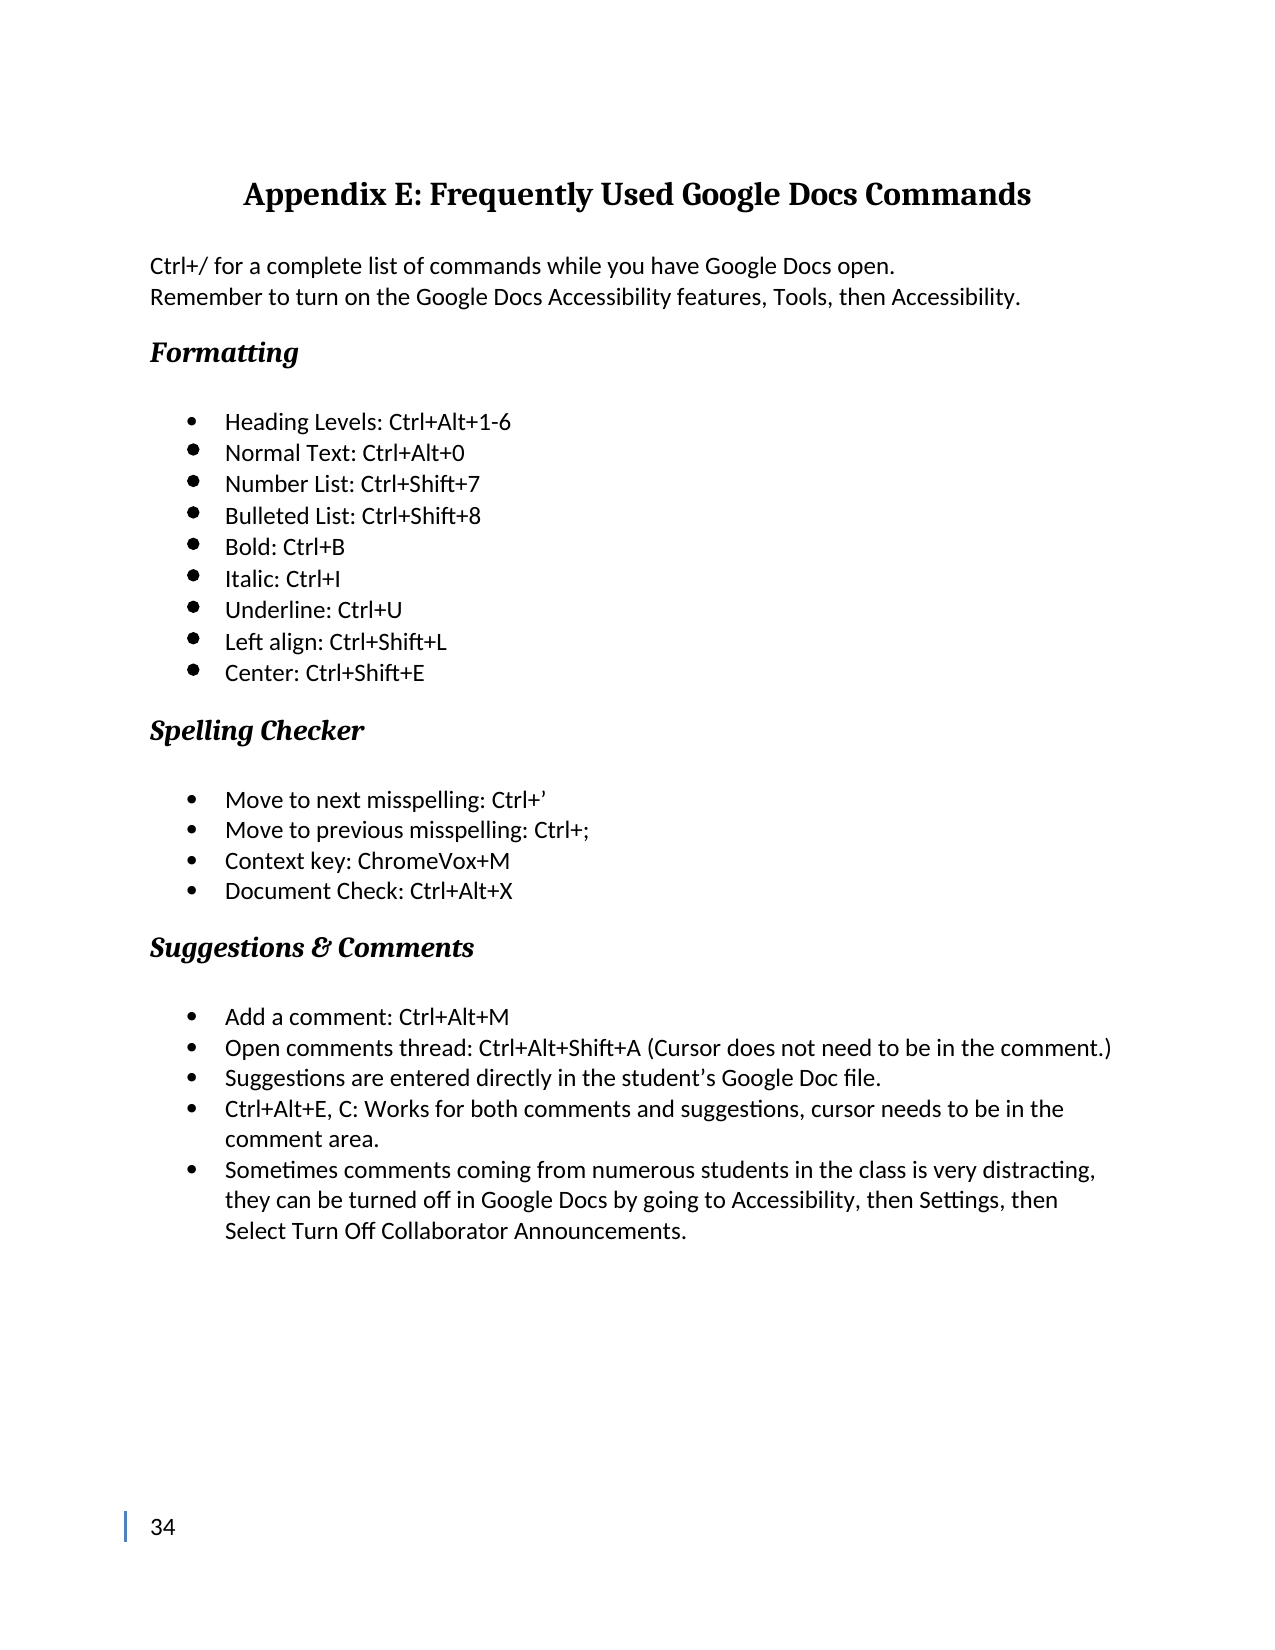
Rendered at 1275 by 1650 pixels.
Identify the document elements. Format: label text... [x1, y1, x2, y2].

list Move to previous misspelling: Ctrl+; [187, 814, 1125, 845]
subtitle Formatting [150, 336, 1125, 370]
list Normal Text: Ctrl+Alt+0 [187, 437, 1125, 468]
text Ctrl+/ for a complete list of commands while you have Google Docs open. Remember to turn on the Google Docs Accessibility features, Tools, then Accessibility. [150, 250, 1125, 311]
list Move to next misspelling: Ctrl+’ [187, 784, 1125, 814]
list Bulleted List: Ctrl+Shift+8 [187, 500, 1125, 531]
list Sometimes comments coming from numerous students in the class is very distracting, they can be turned off in Google Docs by going to Accessibility, then Settings, then Select Turn Off Collaborator Announcements. [187, 1154, 1125, 1246]
list Bold: Ctrl+B [187, 531, 1125, 563]
list Suggestions are entered directly in the student’s Google Doc file. [187, 1062, 1125, 1093]
list Ctrl+Alt+E, C: Works for both comments and suggestions, cursor needs to be in the comment area. [187, 1093, 1125, 1154]
subtitle Spelling Checker [150, 714, 1125, 747]
list Number List: Ctrl+Shift+7 [187, 468, 1125, 500]
list Add a comment: Ctrl+Alt+M [187, 1001, 1125, 1032]
list Open comments thread: Ctrl+Alt+Shift+A (Cursor does not need to be in the comment.) [187, 1032, 1125, 1062]
list Context key: ChromeVox+M [187, 845, 1125, 876]
list Italic: Ctrl+I [187, 563, 1125, 594]
list Left align: Ctrl+Shift+L [187, 626, 1125, 657]
list Center: Ctrl+Shift+E [187, 657, 1125, 689]
list Document Check: Ctrl+Alt+X [187, 876, 1125, 906]
subtitle Appendix E: Frequently Used Google Docs Commands [150, 175, 1125, 213]
list Heading Levels: Ctrl+Alt+1-6 [187, 406, 1125, 437]
subtitle Suggestions & Comments [150, 931, 1125, 964]
list Underline: Ctrl+U [187, 594, 1125, 626]
